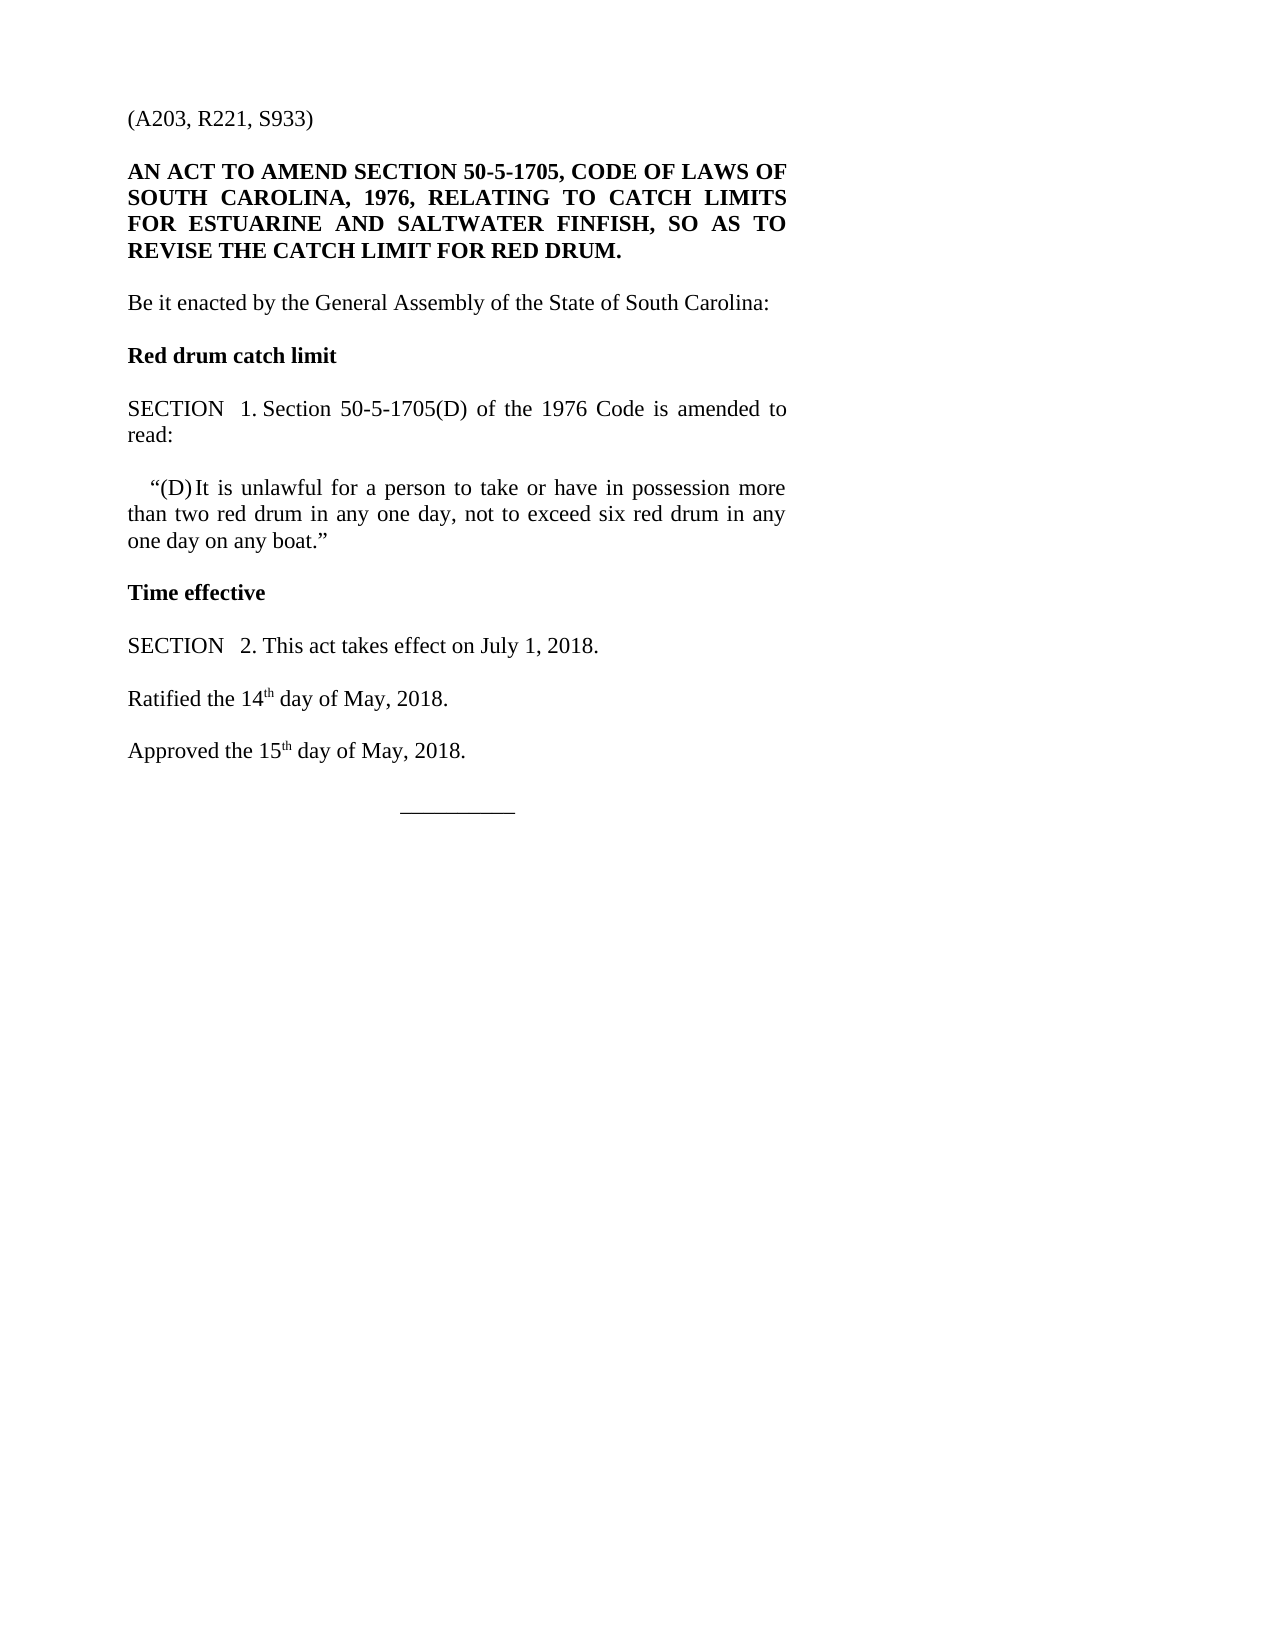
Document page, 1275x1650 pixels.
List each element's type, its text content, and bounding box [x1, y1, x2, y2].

text Time effective [127, 579, 787, 606]
text “(D) It is unlawful for a person to take or have in possession more than two red drum in any one day, not to exceed six red drum in any one day on any boat.” [127, 474, 787, 553]
text Be it enacted by the General Assembly of the State of South Carolina: [127, 289, 787, 316]
text SECTION 1. Section 50-5-1705(D) of the 1976 Code is amended to read: [127, 395, 787, 448]
text __________ [127, 790, 787, 817]
text Red drum catch limit [127, 342, 787, 368]
text (A203, R221, S933) [127, 105, 787, 131]
text AN ACT TO AMEND SECTION 50-5-1705, CODE OF LAWS OF SOUTH CAROLINA, 1976, RELATING TO CATCH LIMITS FOR ESTUARINE AND SALTWATER FINFISH, SO AS TO REVISE THE CATCH LIMIT FOR RED DRUM. [127, 158, 787, 263]
text Approved the 15th day of May, 2018. [127, 737, 787, 764]
text SECTION 2. This act takes effect on July 1, 2018. [127, 632, 787, 658]
text Ratified the 14th day of May, 2018. [127, 685, 787, 711]
